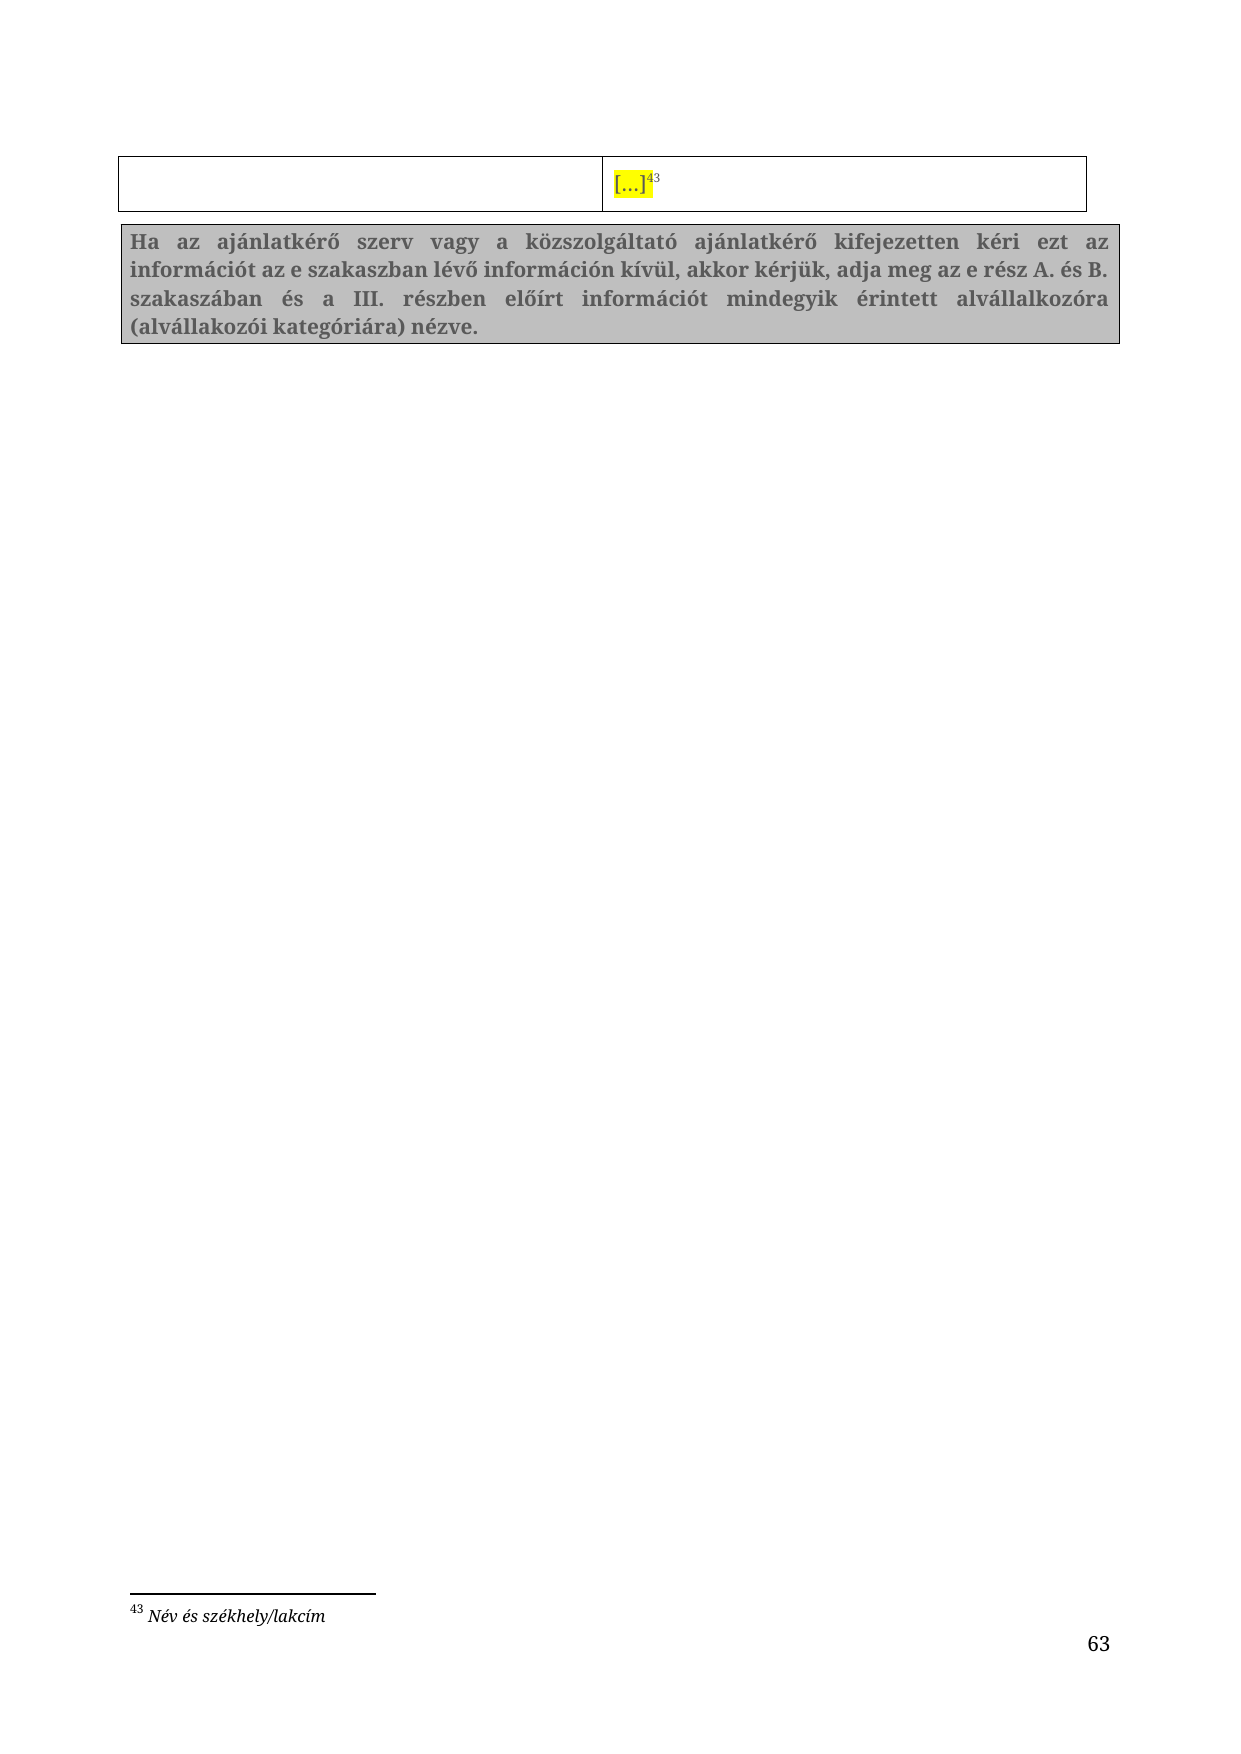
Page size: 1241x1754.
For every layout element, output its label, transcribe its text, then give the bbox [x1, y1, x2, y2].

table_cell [603, 157, 1086, 211]
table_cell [119, 157, 602, 211]
text Ha az ajánlatkérő szerv vagy a közszolgáltató ajánlatkérő kifejezetten kéri ezt az információt az e szakaszban lévő információn kívül, akkor kérjük, adja meg az e rész A. és B. szakaszában és a III. részben előírt információt mindegyik érintett alvállalkozóra (alvállakozói kategóriára) nézve. [122, 225, 1119, 343]
